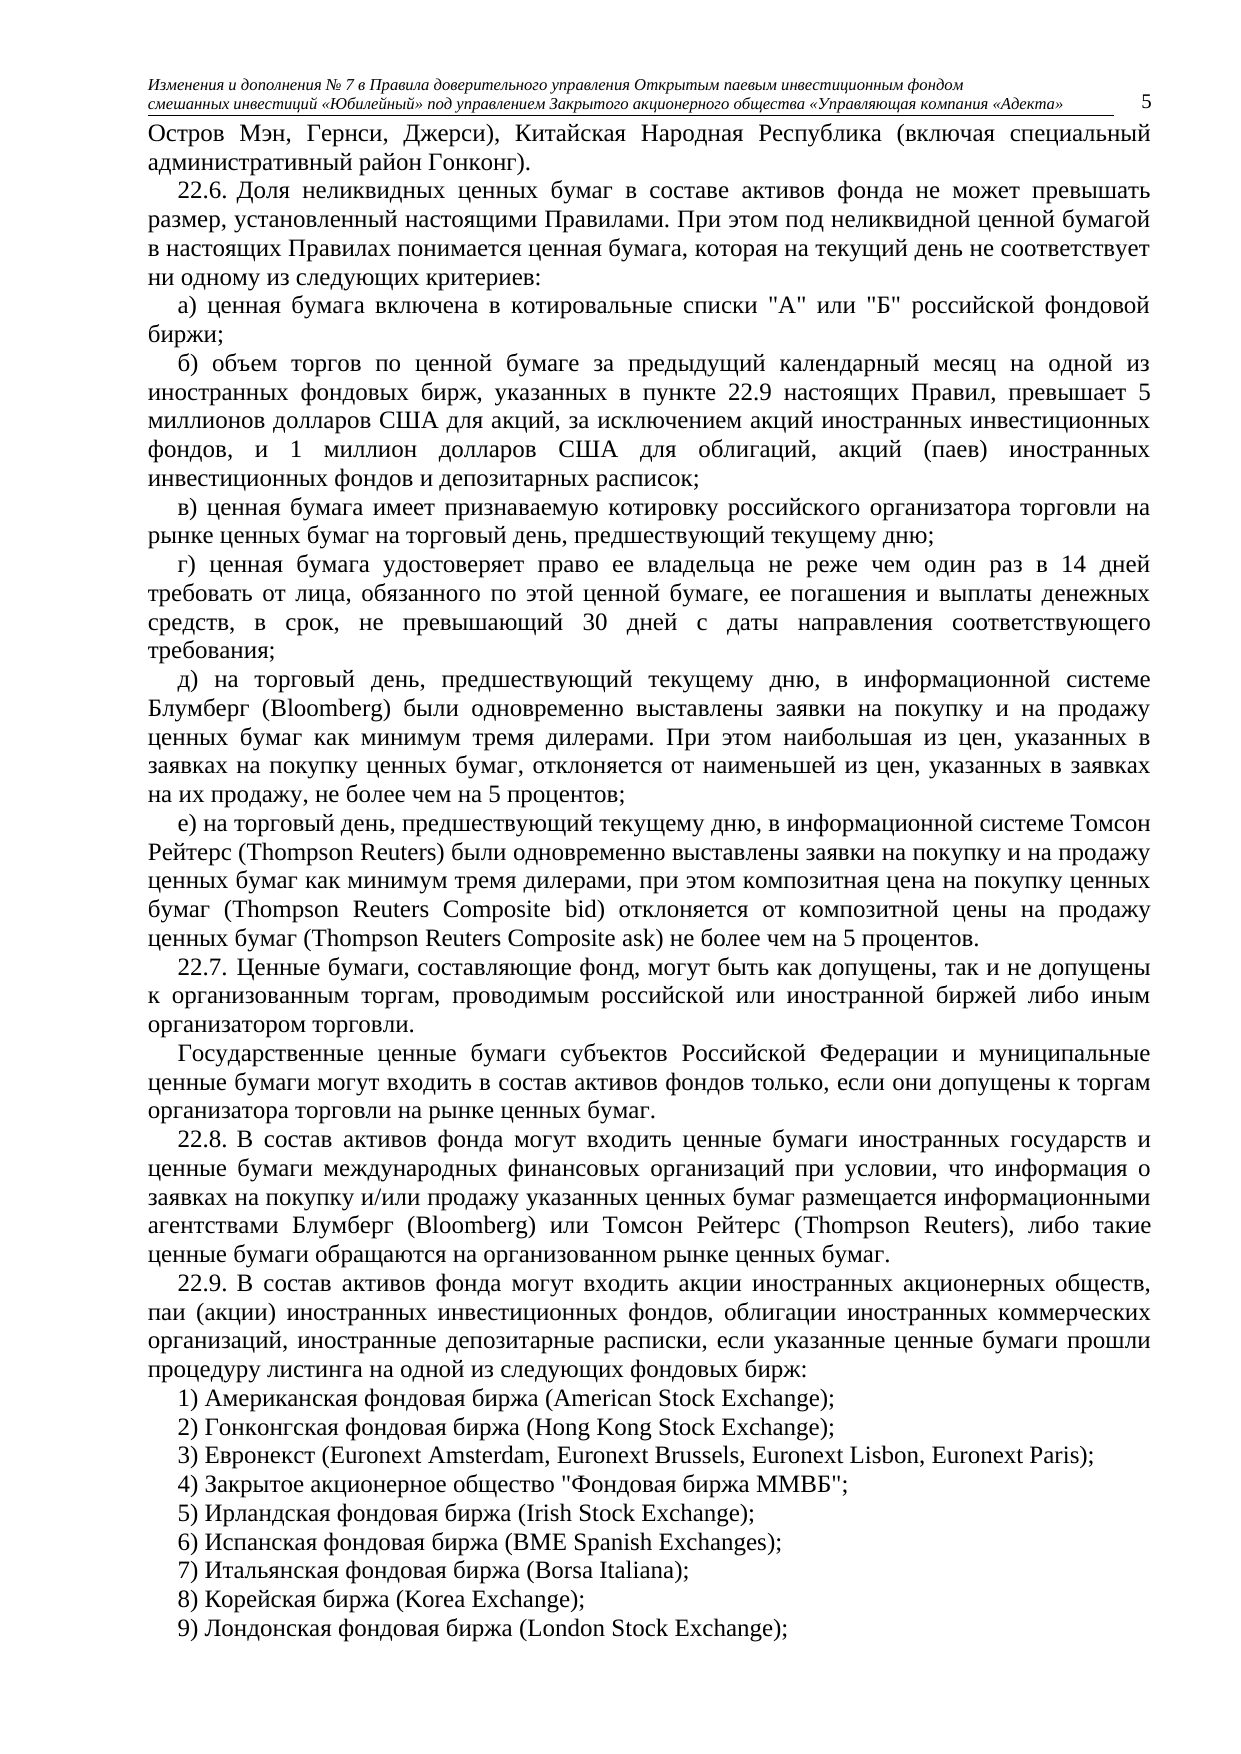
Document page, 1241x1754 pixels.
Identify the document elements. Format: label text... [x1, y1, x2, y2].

text е) на торговый день, предшествующий текущему дню, в информационной системе Томсон Рейтерс (Thompson Reuters) были одновременно выставлены заявки на покупку и на продажу ценных бумаг как минимум тремя дилерами, при этом композитная цена на покупку ценных бумаг (Thompson Reuters Composite bid) отклоняется от композитной цены на продажу ценных бумаг (Thompson Reuters Composite ask) не более чем на 5 процентов. [148, 808, 1152, 952]
text в) ценная бумага имеет признаваемую котировку российского организатора торговли на рынке ценных бумаг на торговый день, предшествующий текущему дню; [148, 492, 1152, 549]
text б) объем торгов по ценной бумаге за предыдущий календарный месяц на одной из иностранных фондовых бирж, указанных в пункте 22.9 настоящих Правил, превышает 5 миллионов долларов США для акций, за исключением акций иностранных инвестиционных фондов, и 1 миллион долларов США для облигаций, акций (паев) иностранных инвестиционных фондов и депозитарных расписок; [148, 348, 1152, 492]
text 7) Итальянская фондовая биржа (Borsa Italiana); [148, 1556, 1152, 1584]
text 9) Лондонская фондовая биржа (London Stock Exchange); [148, 1613, 1152, 1642]
text 22.9. В состав активов фонда могут входить акции иностранных акционерных обществ, паи (акции) иностранных инвестиционных фондов, облигации иностранных коммерческих организаций, иностранные депозитарные расписки, если указанные ценные бумаги прошли процедуру листинга на одной из следующих фондовых бирж: [148, 1268, 1152, 1383]
text 1) Американская фондовая биржа (American Stock Exchange); [148, 1383, 1152, 1412]
text а) ценная бумага включена в котировальные списки "А" или "Б" российской фондовой биржи; [148, 291, 1152, 348]
text г) ценная бумага удостоверяет право ее владельца не реже чем один раз в 14 дней требовать от лица, обязанного по этой ценной бумаге, ее погашения и выплаты денежных средств, в срок, не превышающий 30 дней с даты направления соответствующего требования; [148, 549, 1152, 664]
text 5) Ирландская фондовая биржа (Irish Stock Exchange); [148, 1498, 1152, 1527]
text 6) Испанская фондовая биржа (ВМЕ Spanish Exchanges); [148, 1527, 1152, 1556]
text 2) Гонконгская фондовая биржа (Hong Kong Stock Exchange); [148, 1412, 1152, 1441]
text 4) Закрытое акционерное общество "Фондовая биржа ММВБ"; [148, 1469, 1152, 1498]
text 3) Евронекст (Euronext Amsterdam, Euronext Brussels, Euronext Lisbon, Euronext Paris); [148, 1441, 1152, 1469]
text 22.6. Доля неликвидных ценных бумаг в составе активов фонда не может превышать размер, установленный настоящими Правилами. При этом под неликвидной ценной бумагой в настоящих Правилах понимается ценная бумага, которая на текущий день не соответствует ни одному из следующих критериев: [148, 176, 1152, 291]
text 8) Корейская биржа (Korea Exchange); [148, 1584, 1152, 1613]
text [148, 118, 1152, 176]
text 22.8. В состав активов фонда могут входить ценные бумаги иностранных государств и ценные бумаги международных финансовых организаций при условии, что информация о заявках на покупку и/или продажу указанных ценных бумаг размещается информационными агентствами Блумберг (Bloomberg) или Томсон Рейтерс (Thompson Reuters), либо такие ценные бумаги обращаются на организованном рынке ценных бумаг. [148, 1124, 1152, 1268]
text 22.7. Ценные бумаги, составляющие фонд, могут быть как допущены, так и не допущены к организованным торгам, проводимым российской или иностранной биржей либо иным организатором торговли. [148, 952, 1152, 1038]
text Государственные ценные бумаги субъектов Российской Федерации и муниципальные ценные бумаги могут входить в состав активов фондов только, если они допущены к торгам организатора торговли на рынке ценных бумаг. [148, 1038, 1152, 1124]
text д) на торговый день, предшествующий текущему дню, в информационной системе Блумберг (Bloomberg) были одновременно выставлены заявки на покупку и на продажу ценных бумаг как минимум тремя дилерами. При этом наибольшая из цен, указанных в заявках на покупку ценных бумаг, отклоняется от наименьшей из цен, указанных в заявках на их продажу, не более чем на 5 процентов; [148, 664, 1152, 808]
